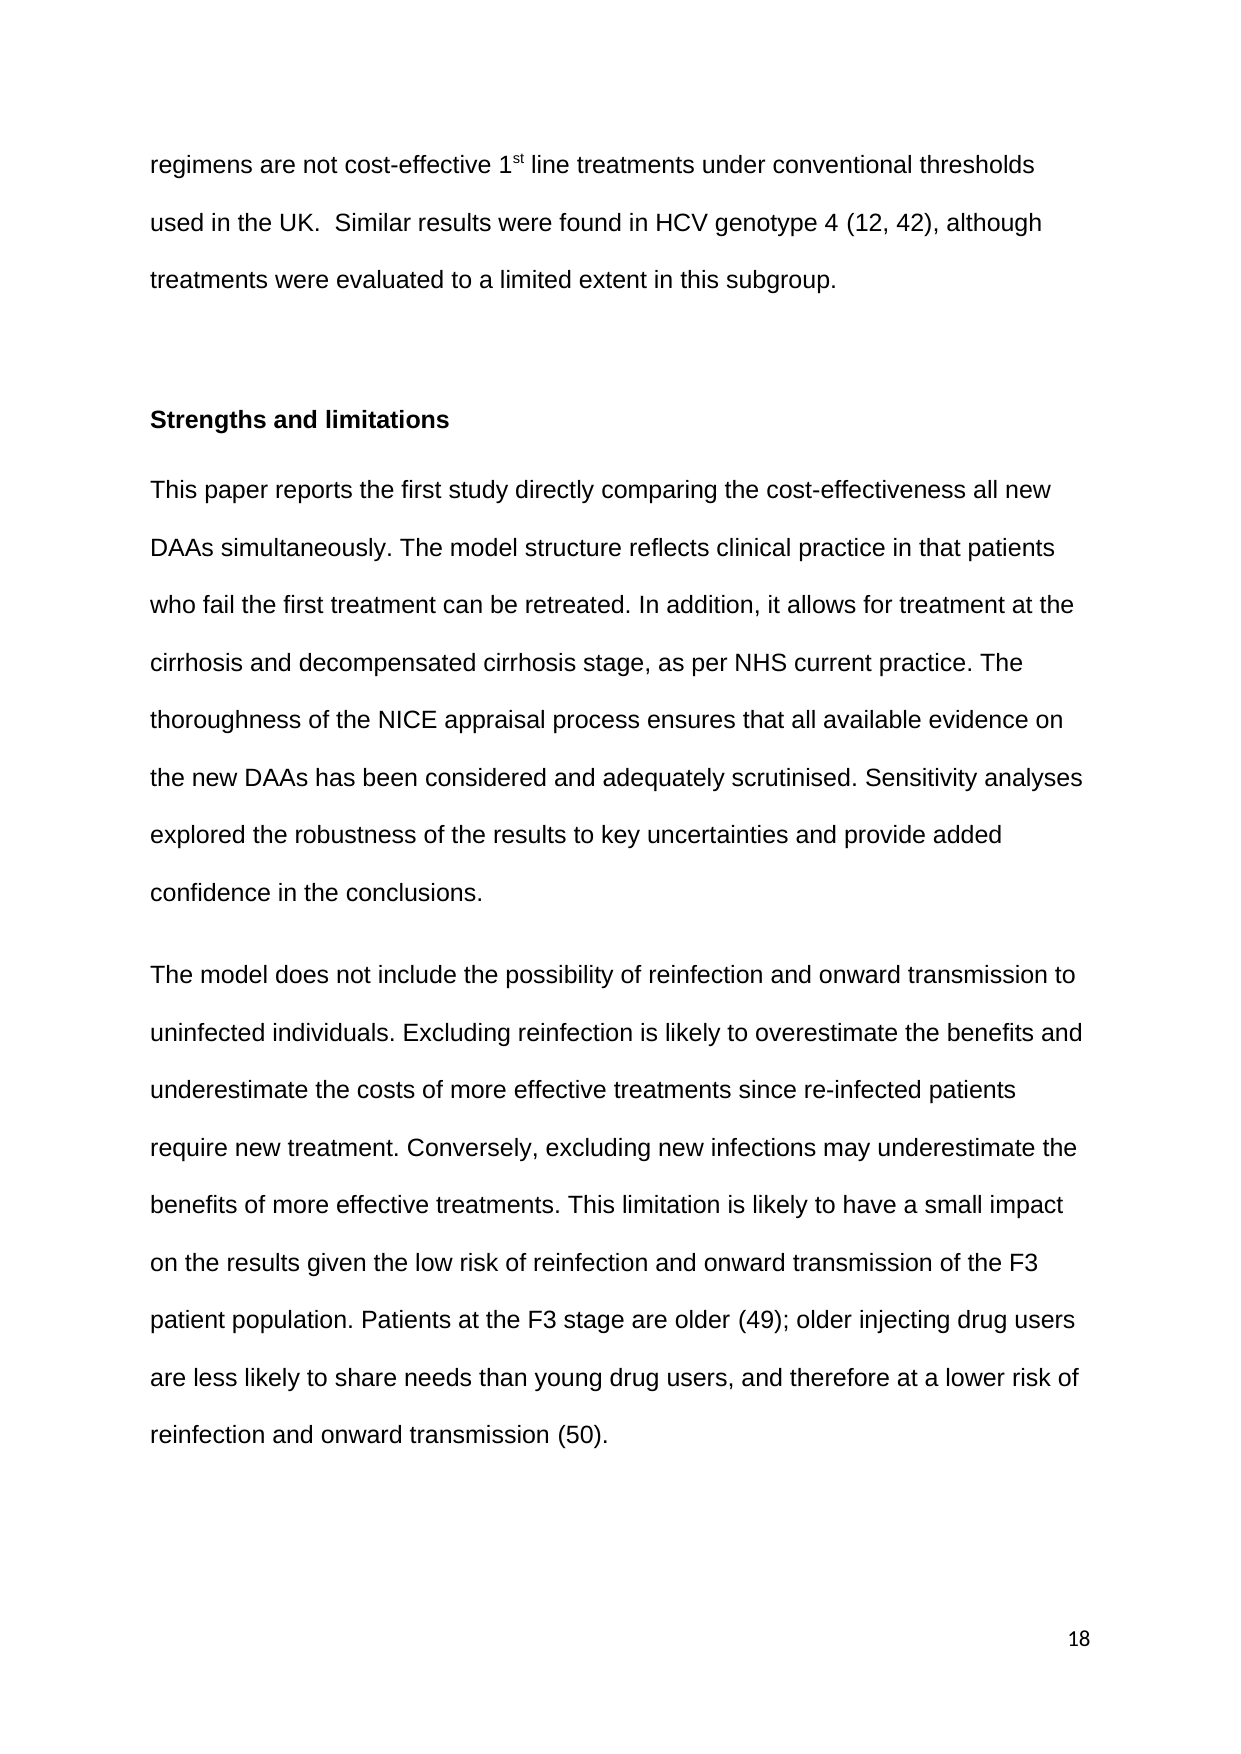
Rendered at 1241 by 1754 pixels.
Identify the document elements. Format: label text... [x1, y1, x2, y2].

subtitle The model does not include the possibility of reinfection and onward transmission to uninfected individuals. Excluding reinfection is likely to overestimate the benefits and underestimate the costs of more effective treatments since re-infected patients require new treatment. Conversely, excluding new infections may underestimate the benefits of more effective treatments. This limitation is likely to have a small impact on the results given the low risk of reinfection and onward transmission of the F3 patient population. Patients at the F3 stage are older (49); older injecting drug users are less likely to share needs than young drug users, and therefore at a lower risk of reinfection and onward transmission (50). [150, 960, 1090, 1449]
text Strengths and limitations [150, 405, 1090, 434]
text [150, 150, 1090, 294]
text This paper reports the first study directly comparing the cost-effectiveness all new DAAs simultaneously. The model structure reflects clinical practice in that patients who fail the first treatment can be retreated. In addition, it allows for treatment at the cirrhosis and decompensated cirrhosis stage, as per NHS current practice. The thoroughness of the NICE appraisal process ensures that all available evidence on the new DAAs has been considered and adequately scrutinised. Sensitivity analyses explored the robustness of the results to key uncertainties and provide added confidence in the conclusions. [150, 475, 1090, 906]
